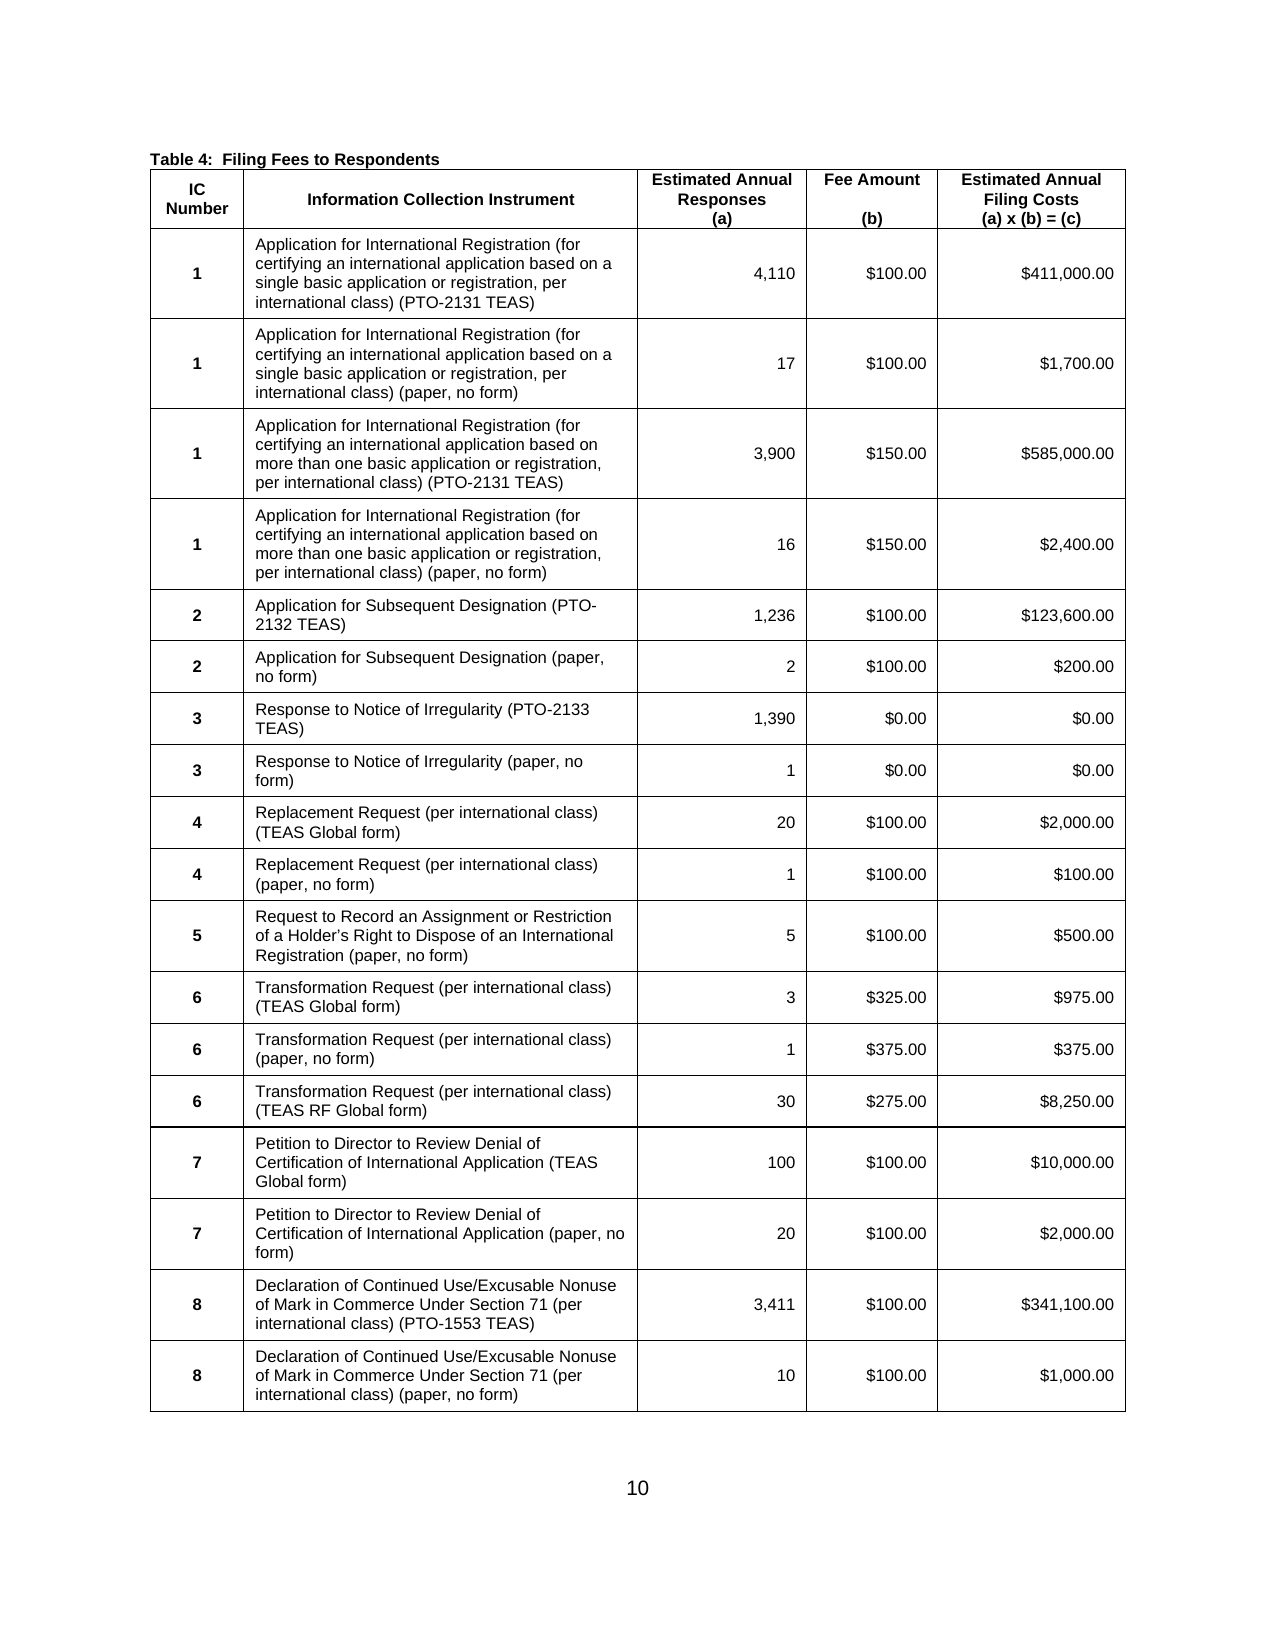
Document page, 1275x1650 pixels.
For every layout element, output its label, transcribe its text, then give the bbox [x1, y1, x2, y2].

subtitle Table 4: Filing Fees to Respondents [150, 150, 1125, 169]
table_cell $150.00 [807, 409, 937, 498]
table_cell 6 [151, 1024, 243, 1074]
table_cell 5 [151, 901, 243, 971]
table_header IC Number [151, 170, 243, 228]
table_cell Replacement Request (per international class) (TEAS Global form) [244, 797, 637, 848]
table_cell $1,700.00 [938, 319, 1125, 408]
table_cell 17 [638, 319, 806, 408]
table_cell Declaration of Continued Use/Excusable Nonuse of Mark in Commerce Under Section 71 (per international class) (PTO-1553 TEAS) [244, 1270, 637, 1339]
table_cell 1,390 [638, 693, 806, 744]
table_cell 4 [151, 797, 243, 848]
table_cell 8 [151, 1270, 243, 1339]
table_cell $100.00 [807, 229, 937, 318]
table_cell Application for Subsequent Designation (paper, no form) [244, 641, 637, 692]
table_cell 2 [638, 641, 806, 692]
table_cell 1 [638, 849, 806, 900]
table_cell $1,000.00 [938, 1341, 1125, 1411]
table_cell $0.00 [938, 745, 1125, 796]
table_cell Application for International Registration (for certifying an international application based on more than one basic application or registration, per international class) (paper, no form) [244, 499, 637, 588]
table_cell $2,000.00 [938, 1199, 1125, 1268]
table_cell 7 [151, 1128, 243, 1197]
table_cell Application for International Registration (for certifying an international application based on a single basic application or registration, per international class) (paper, no form) [244, 319, 637, 408]
table_cell 10 [638, 1341, 806, 1411]
table_cell Application for International Registration (for certifying an international application based on more than one basic application or registration, per international class) (PTO-2131 TEAS) [244, 409, 637, 498]
table_cell Response to Notice of Irregularity (paper, no form) [244, 745, 637, 796]
table_cell $100.00 [807, 901, 937, 971]
table_header Estimated Annual Filing Costs (a) x (b) = (c) [938, 170, 1125, 228]
table_cell $100.00 [807, 1270, 937, 1339]
table_cell 2 [151, 590, 243, 640]
table_cell $100.00 [807, 1199, 937, 1268]
table_cell $0.00 [938, 693, 1125, 744]
table_cell 8 [151, 1341, 243, 1411]
table_header Estimated Annual Responses (a) [638, 170, 806, 228]
table_cell 1 [151, 409, 243, 498]
table_cell $200.00 [938, 641, 1125, 692]
table_cell 7 [151, 1199, 243, 1268]
table_cell 16 [638, 499, 806, 588]
table_cell $375.00 [938, 1024, 1125, 1074]
table_cell 20 [638, 1199, 806, 1268]
table_cell $341,100.00 [938, 1270, 1125, 1339]
table_cell 6 [151, 972, 243, 1023]
table_cell 20 [638, 797, 806, 848]
table_cell Replacement Request (per international class) (paper, no form) [244, 849, 637, 900]
table_cell $100.00 [807, 797, 937, 848]
table_cell 30 [638, 1076, 806, 1126]
table_header Information Collection Instrument [244, 170, 637, 228]
table_cell 3,900 [638, 409, 806, 498]
table_cell 1 [638, 1024, 806, 1074]
table_cell $375.00 [807, 1024, 937, 1074]
table_cell Application for International Registration (for certifying an international application based on a single basic application or registration, per international class) (PTO-2131 TEAS) [244, 229, 637, 318]
table_header Fee Amount (b) [807, 170, 937, 228]
table_cell $411,000.00 [938, 229, 1125, 318]
table_cell $100.00 [807, 641, 937, 692]
table_cell 2 [151, 641, 243, 692]
table_cell 3 [151, 745, 243, 796]
table_cell 1 [151, 229, 243, 318]
table_cell $0.00 [807, 745, 937, 796]
table_cell Petition to Director to Review Denial of Certification of International Application (paper, no form) [244, 1199, 637, 1268]
table_cell $10,000.00 [938, 1128, 1125, 1197]
table_cell $0.00 [807, 693, 937, 744]
table_cell $100.00 [938, 849, 1125, 900]
table_cell Application for Subsequent Designation (PTO-2132 TEAS) [244, 590, 637, 640]
table_cell 6 [151, 1076, 243, 1126]
table_cell Request to Record an Assignment or Restriction of a Holder’s Right to Dispose of an International Registration (paper, no form) [244, 901, 637, 971]
table_cell $585,000.00 [938, 409, 1125, 498]
table_cell 1 [638, 745, 806, 796]
table_cell 100 [638, 1128, 806, 1197]
table_cell 5 [638, 901, 806, 971]
table_cell $100.00 [807, 590, 937, 640]
table_cell $2,000.00 [938, 797, 1125, 848]
table_cell Declaration of Continued Use/Excusable Nonuse of Mark in Commerce Under Section 71 (per international class) (paper, no form) [244, 1341, 637, 1411]
table_cell Transformation Request (per international class) (TEAS RF Global form) [244, 1076, 637, 1126]
table_cell $150.00 [807, 499, 937, 588]
table_cell $2,400.00 [938, 499, 1125, 588]
table_cell $325.00 [807, 972, 937, 1023]
table_cell $275.00 [807, 1076, 937, 1126]
table_cell $100.00 [807, 1128, 937, 1197]
table_cell $100.00 [807, 319, 937, 408]
table_cell 4,110 [638, 229, 806, 318]
table_cell 3,411 [638, 1270, 806, 1339]
table_cell 1,236 [638, 590, 806, 640]
table_cell Transformation Request (per international class) (paper, no form) [244, 1024, 637, 1074]
table_cell $123,600.00 [938, 590, 1125, 640]
table_cell $100.00 [807, 849, 937, 900]
table_cell 3 [638, 972, 806, 1023]
table_cell 1 [151, 319, 243, 408]
table_cell $100.00 [807, 1341, 937, 1411]
table_cell 4 [151, 849, 243, 900]
table_cell Petition to Director to Review Denial of Certification of International Application (TEAS Global form) [244, 1128, 637, 1197]
table_cell $8,250.00 [938, 1076, 1125, 1126]
table_cell $500.00 [938, 901, 1125, 971]
table_cell Response to Notice of Irregularity (PTO-2133 TEAS) [244, 693, 637, 744]
table_cell 3 [151, 693, 243, 744]
table_cell 1 [151, 499, 243, 588]
table_cell Transformation Request (per international class) (TEAS Global form) [244, 972, 637, 1023]
table_cell $975.00 [938, 972, 1125, 1023]
